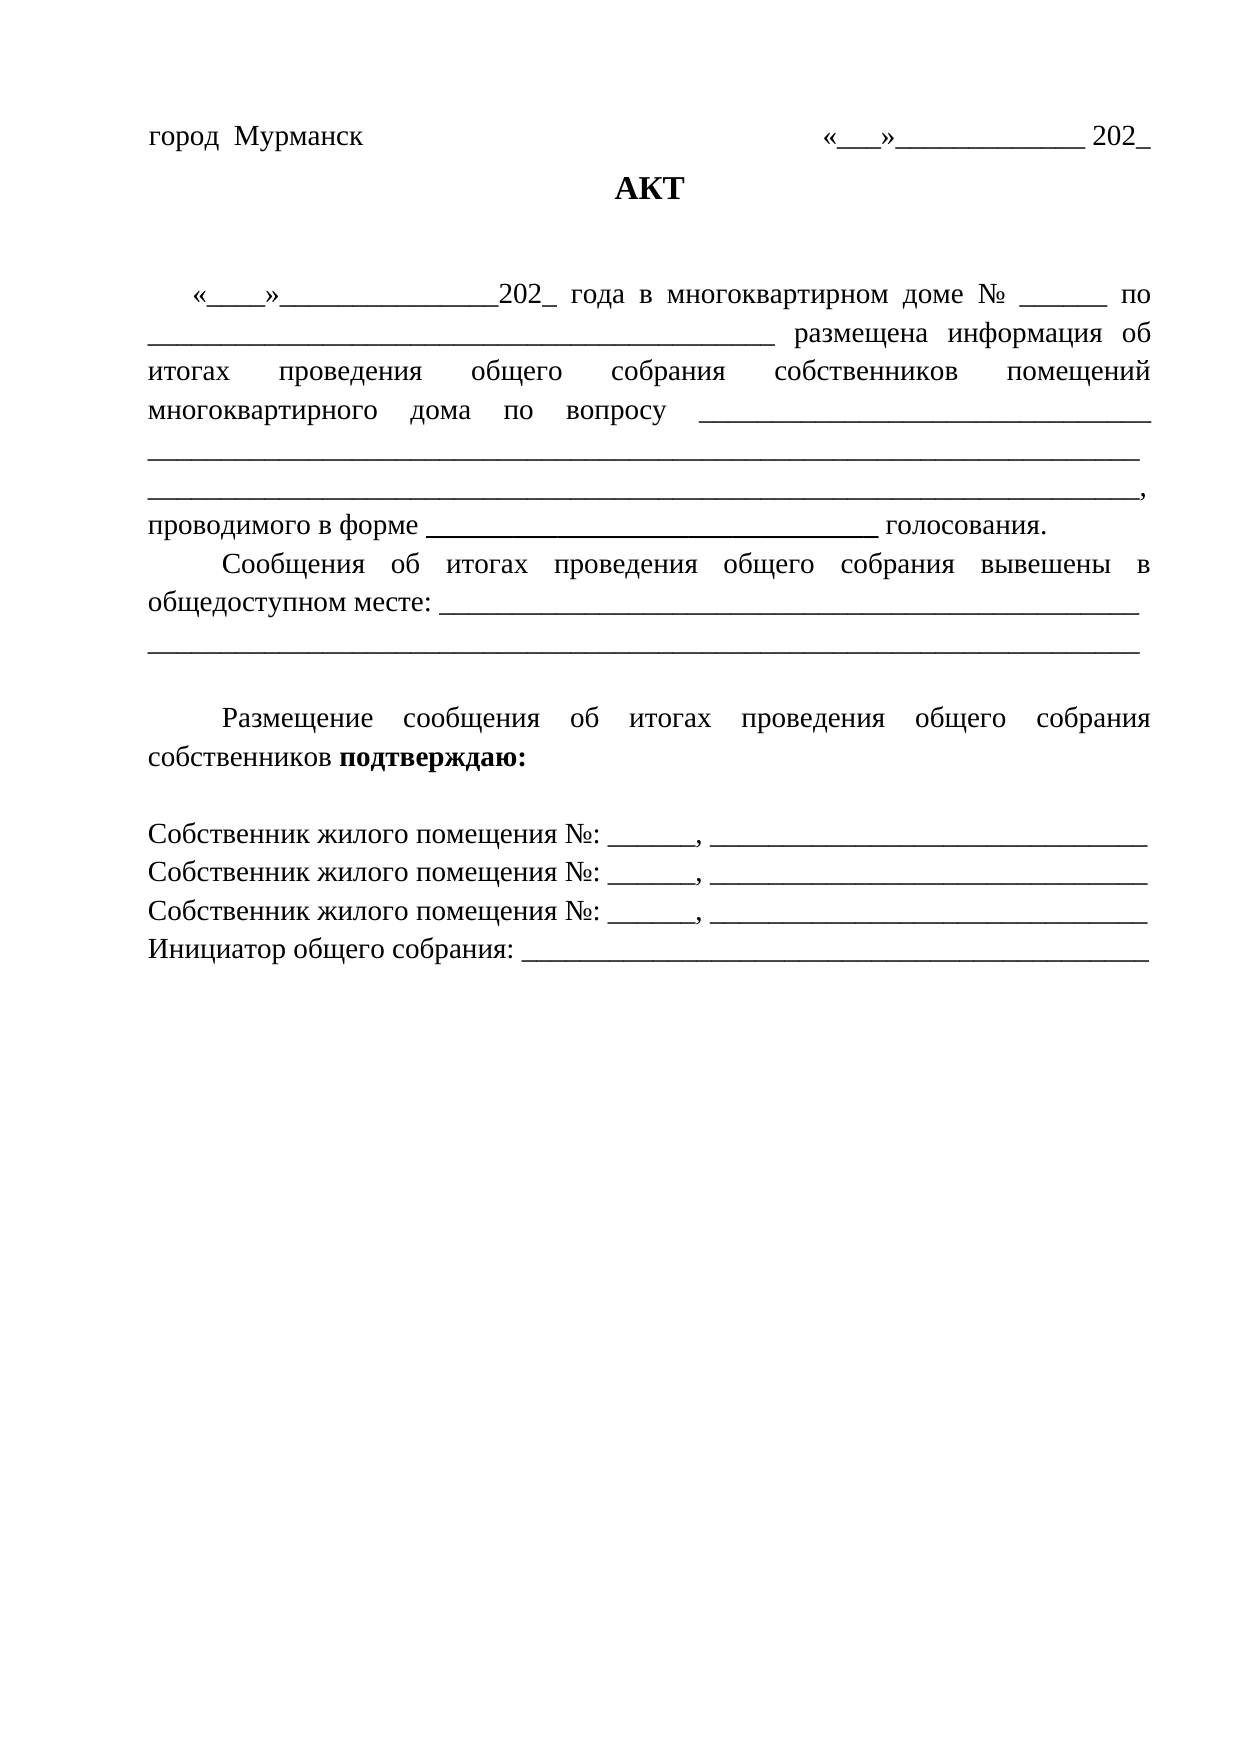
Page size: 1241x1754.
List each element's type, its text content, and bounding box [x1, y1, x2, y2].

text Собственник жилого помещения №: ______, ______________________________ [148, 893, 1152, 926]
text Собственник жилого помещения №: ______, ______________________________ [148, 816, 1152, 849]
text Собственник жилого помещения №: ______, ______________________________ [148, 854, 1152, 888]
text Размещение сообщения об итогах проведения общего собрания собственников подтверждаю: [148, 700, 1152, 772]
list «____»_______________202_ года в многоквартирном доме № ______ по ___________________________________________ размещена информация об итогах проведения общего собрания собственников помещений многоквартирного дома по вопросу _______________________________ ____________________________________________________________________ [148, 276, 1152, 464]
text АКТ [148, 168, 1152, 207]
text город Мурманск «___»_____________ 202_ [148, 118, 1152, 152]
text Инициатор общего собрания: ___________________________________________ [148, 931, 1152, 965]
text Сообщения об итогах проведения общего собрания вывешены в общедоступном месте: ________________________________________________ [148, 546, 1152, 618]
list ____________________________________________________________________, проводимого в форме _______________________________ голосования. [148, 469, 1152, 541]
text ____________________________________________________________________ [148, 623, 1152, 657]
